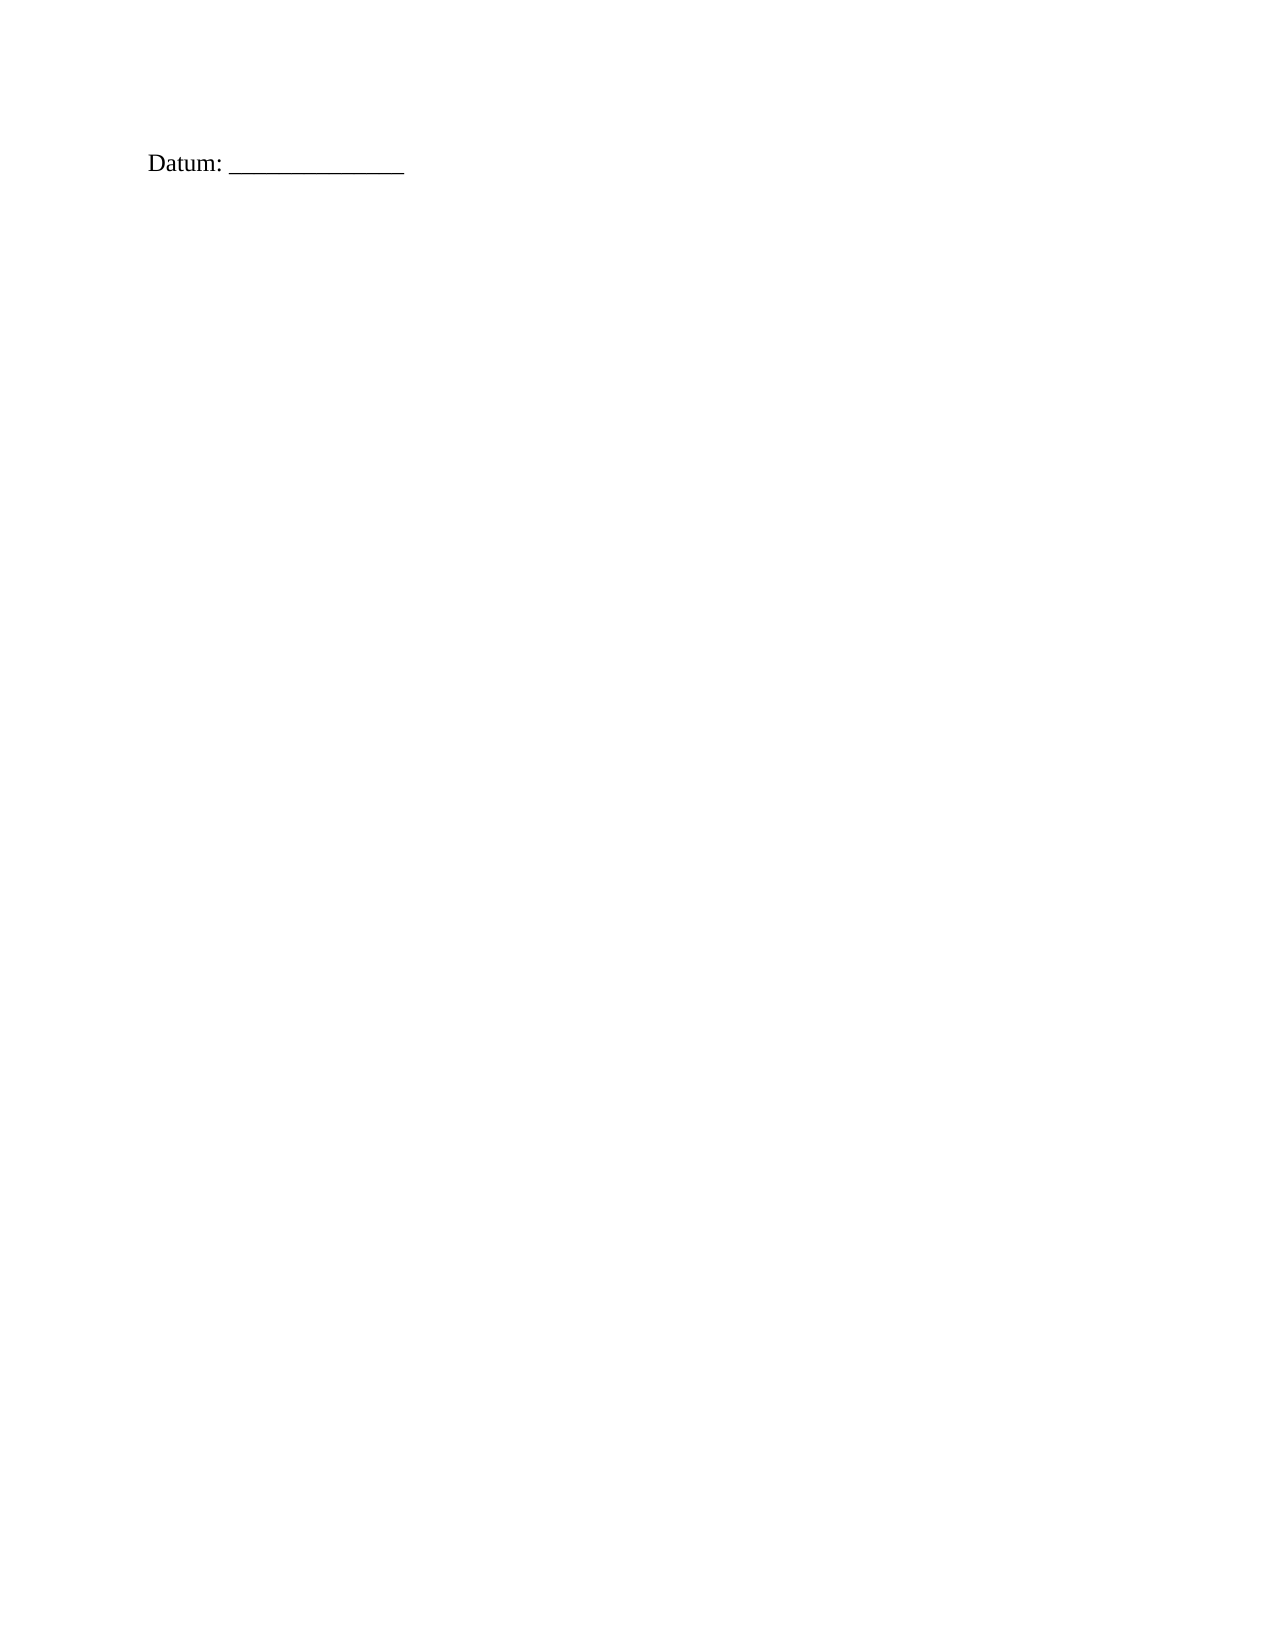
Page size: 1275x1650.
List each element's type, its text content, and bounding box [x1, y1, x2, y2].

text Datum: ______________ [148, 148, 1127, 176]
